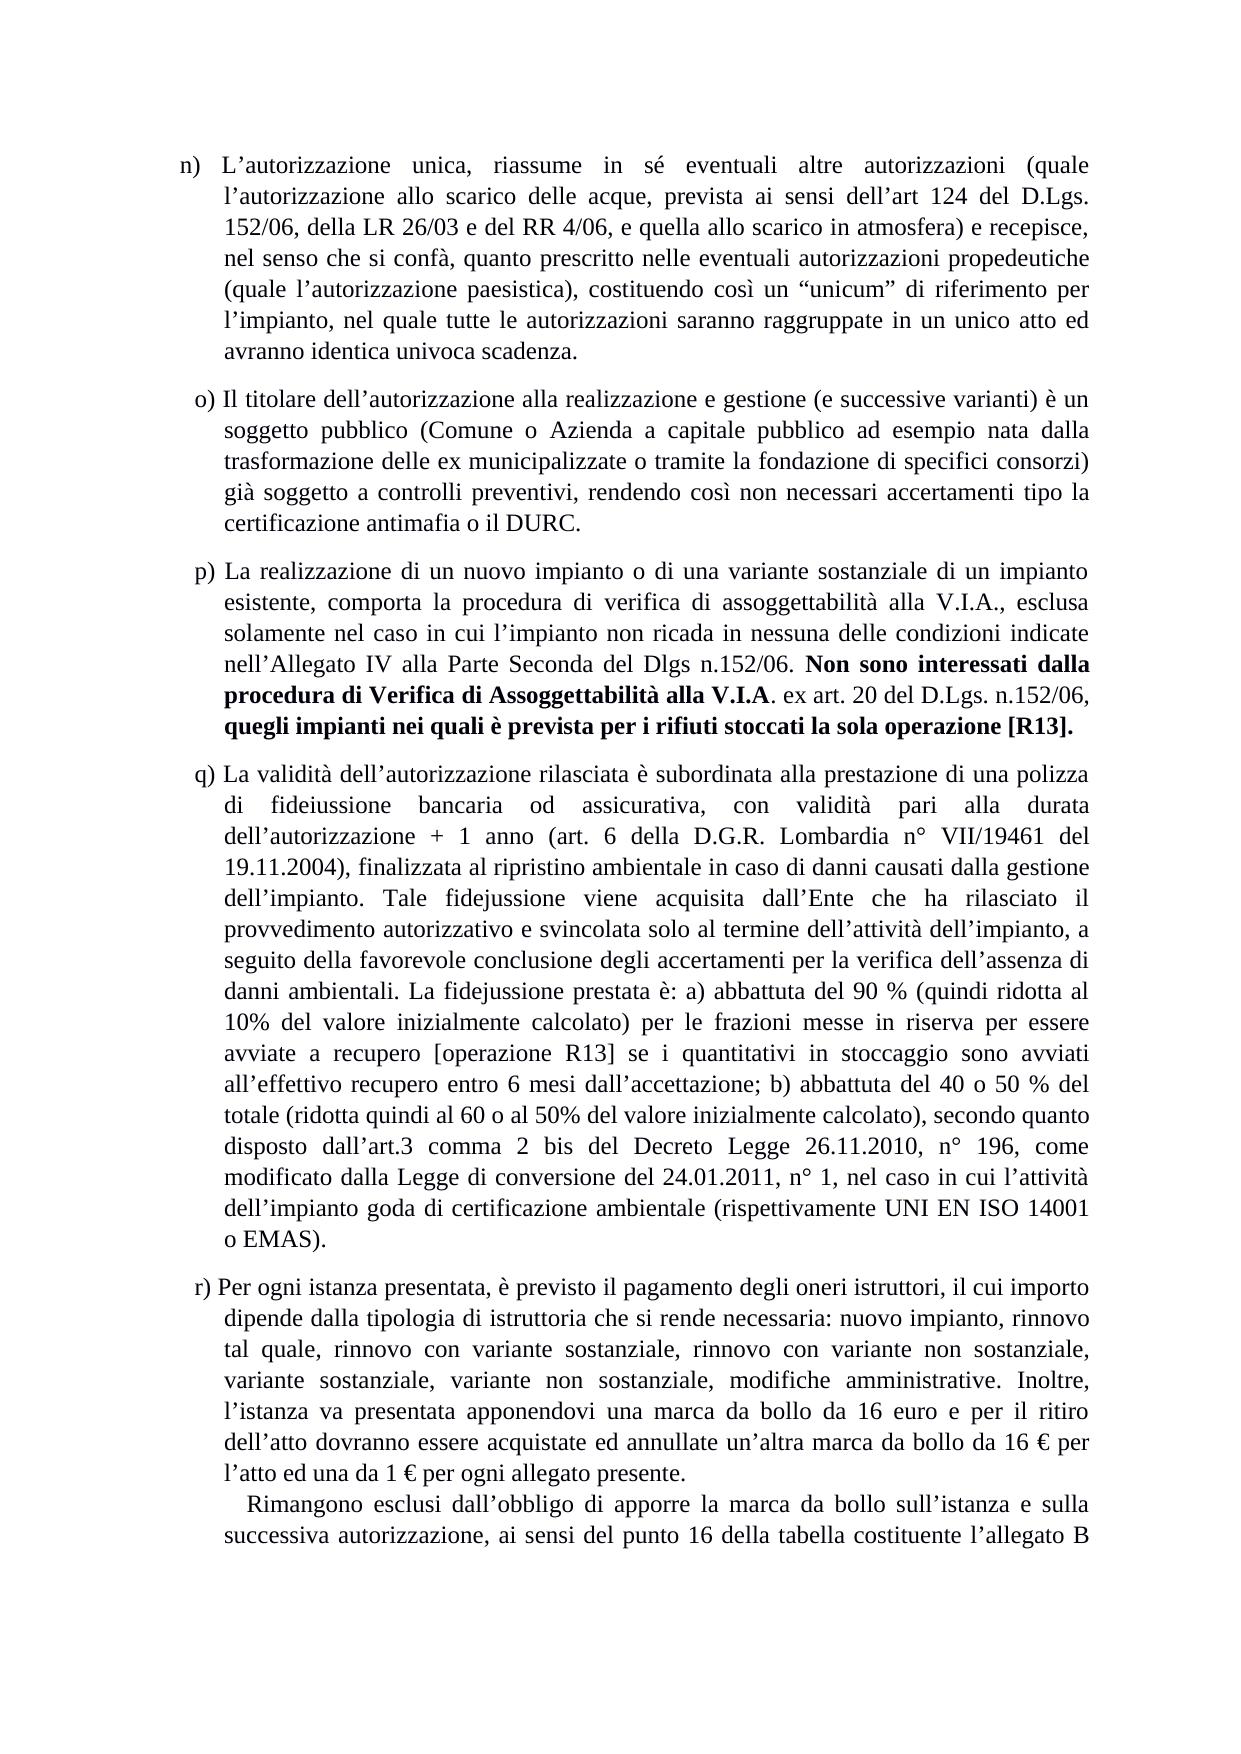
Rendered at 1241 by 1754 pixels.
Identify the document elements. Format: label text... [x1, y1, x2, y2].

text p) La realizzazione di un nuovo impianto o di una variante sostanziale di un impianto esistente, comporta la procedura di verifica di assoggettabilità alla V.I.A., esclusa solamente nel caso in cui l’impianto non ricada in nessuna delle condizioni indicate nell’Allegato IV alla Parte Seconda del Dlgs n.152/06. Non sono interessati dalla procedura di Verifica di Assoggettabilità alla V.I.A. ex art. 20 del D.Lgs. n.152/06, quegli impianti nei quali è prevista per i rifiuti stoccati la sola operazione [R13]. [194, 556, 1090, 740]
text o) Il titolare dell’autorizzazione alla realizzazione e gestione (e successive varianti) è un soggetto pubblico (Comune o Azienda a capitale pubblico ad esempio nata dalla trasformazione delle ex municipalizzate o tramite la fondazione di specifici consorzi) già soggetto a controlli preventivi, rendendo così non necessari accertamenti tipo la certificazione antimafia o il DURC. [194, 384, 1090, 537]
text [194, 1489, 1090, 1549]
text n) L’autorizzazione unica, riassume in sé eventuali altre autorizzazioni (quale l’autorizzazione allo scarico delle acque, prevista ai sensi dell’art 124 del D.Lgs. 152/06, della LR 26/03 e del RR 4/06, e quella allo scarico in atmosfera) e recepisce, nel senso che si confà, quanto prescritto nelle eventuali autorizzazioni propedeutiche (quale l’autorizzazione paesistica), costituendo così un “unicum” di riferimento per l’impianto, nel quale tutte le autorizzazioni saranno raggruppate in un unico atto ed avranno identica univoca scadenza. [179, 150, 1090, 365]
text q) La validità dell’autorizzazione rilasciata è subordinata alla prestazione di una polizza di fideiussione bancaria od assicurativa, con validità pari alla durata dell’autorizzazione + 1 anno (art. 6 della D.G.R. Lombardia n° VII/19461 del 19.11.2004), finalizzata al ripristino ambientale in caso di danni causati dalla gestione dell’impianto. Tale fidejussione viene acquisita dall’Ente che ha rilasciato il provvedimento autorizzativo e svincolata solo al termine dell’attività dell’impianto, a seguito della favorevole conclusione degli accertamenti per la verifica dell’assenza di danni ambientali. La fidejussione prestata è: a) abbattuta del 90 % (quindi ridotta al 10% del valore inizialmente calcolato) per le frazioni messe in riserva per essere avviate a recupero [operazione R13] se i quantitativi in stoccaggio sono avviati all’effettivo recupero entro 6 mesi dall’accettazione; b) abbattuta del 40 o 50 % del totale (ridotta quindi al 60 o al 50% del valore inizialmente calcolato), secondo quanto disposto dall’art.3 comma 2 bis del Decreto Legge 26.11.2010, n° 196, come modificato dalla Legge di conversione del 24.01.2011, n° 1, nel caso in cui l’attività dell’impianto goda di certificazione ambientale (rispettivamente UNI EN ISO 14001 o EMAS). [194, 759, 1090, 1253]
text r) Per ogni istanza presentata, è previsto il pagamento degli oneri istruttori, il cui importo dipende dalla tipologia di istruttoria che si rende necessaria: nuovo impianto, rinnovo tal quale, rinnovo con variante sostanziale, rinnovo con variante non sostanziale, variante sostanziale, variante non sostanziale, modifiche amministrative. Inoltre, l’istanza va presentata apponendovi una marca da bollo da 16 euro e per il ritiro dell’atto dovranno essere acquistate ed annullate un’altra marca da bollo da 16 € per l’atto ed una da 1 € per ogni allegato presente. [194, 1272, 1090, 1487]
